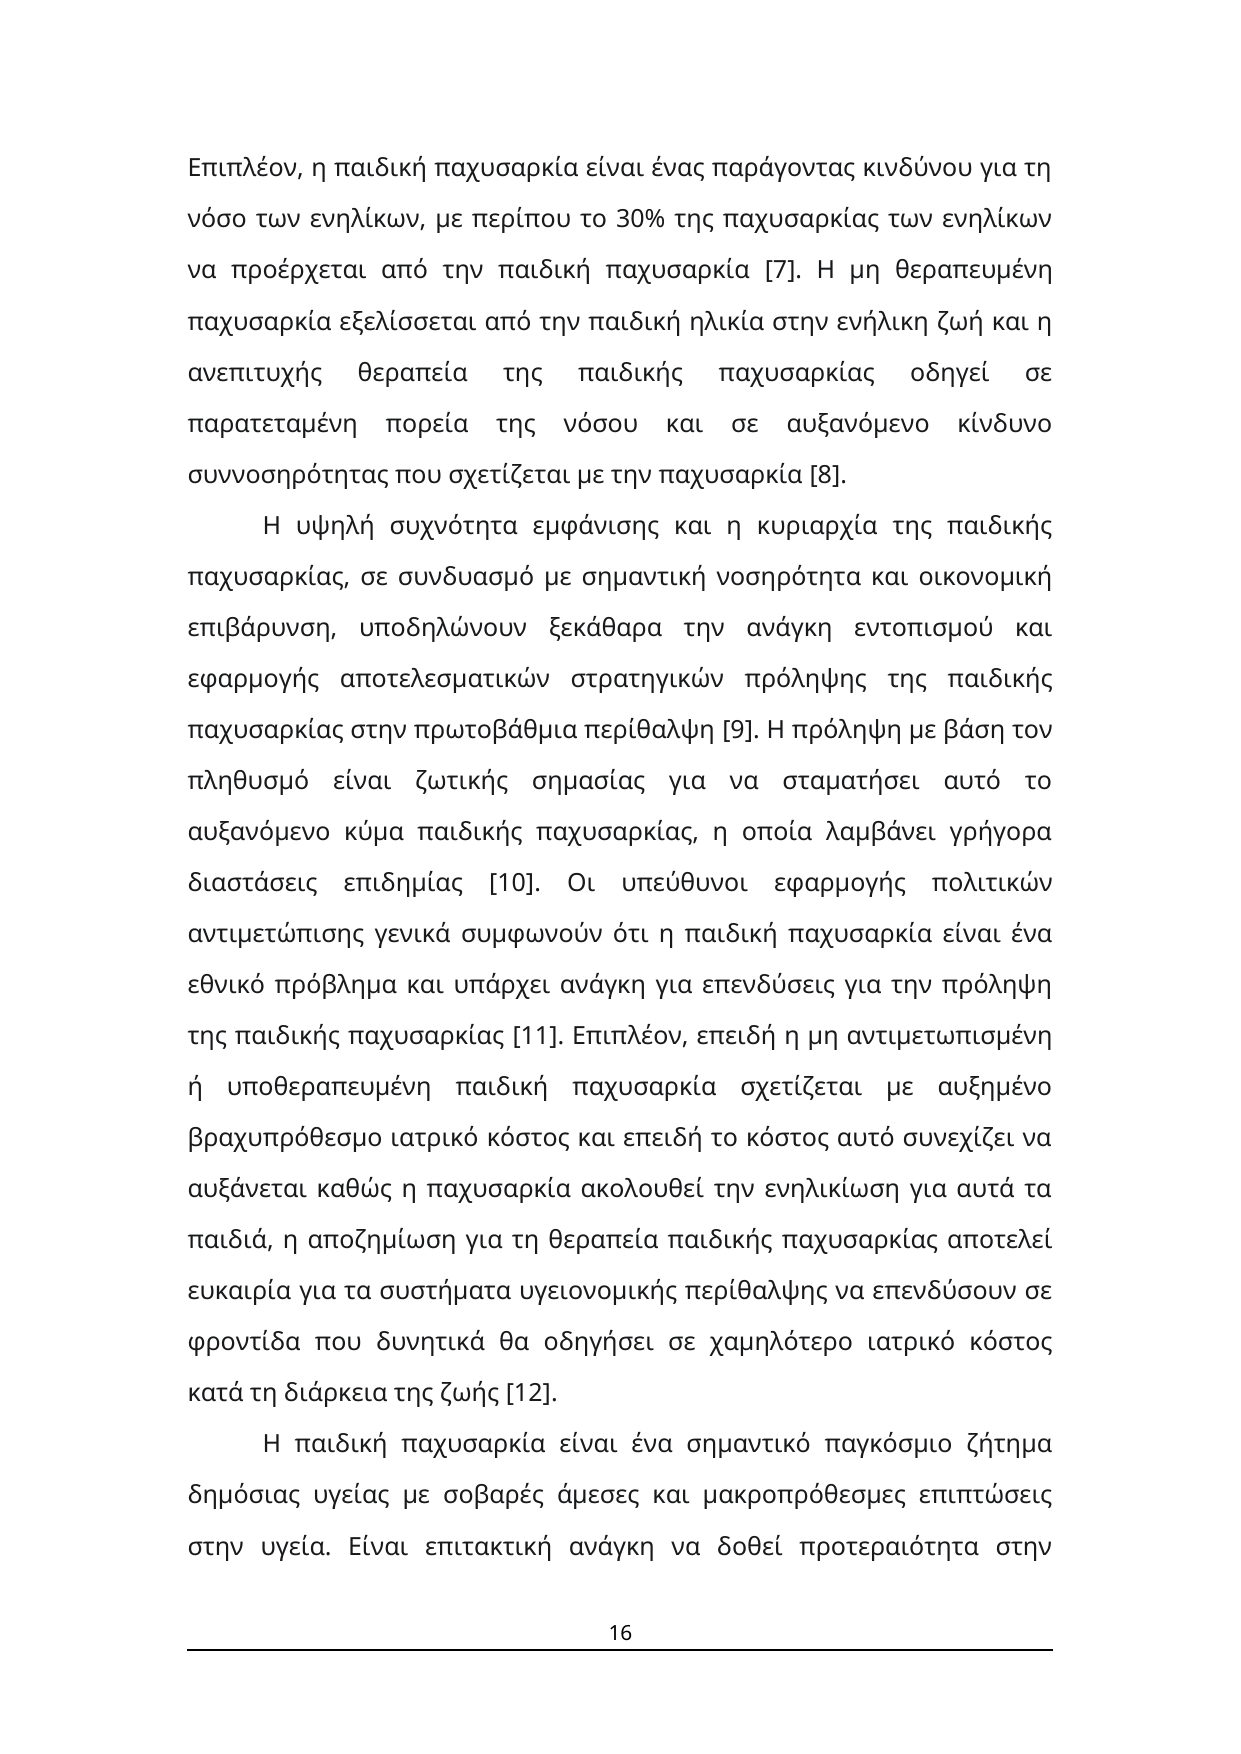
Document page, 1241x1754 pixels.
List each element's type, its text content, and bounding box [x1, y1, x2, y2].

text Η υψηλή συχνότητα εμφάνισης και η κυριαρχία της παιδικής παχυσαρκίας, σε συνδυασμό με σημαντική νοσηρότητα και οικονομική επιβάρυνση, υποδηλώνουν ξεκάθαρα την ανάγκη εντοπισμού και εφαρμογής αποτελεσματικών στρατηγικών πρόληψης της παιδικής παχυσαρκίας στην πρωτοβάθμια περίθαλψη [9]. Η πρόληψη με βάση τον πληθυσμό είναι ζωτικής σημασίας για να σταματήσει αυτό το αυξανόμενο κύμα παιδικής παχυσαρκίας, η οποία λαμβάνει γρήγορα διαστάσεις επιδημίας [10]. Οι υπεύθυνοι εφαρμογής πολιτικών αντιμετώπισης γενικά συμφωνούν ότι η παιδική παχυσαρκία είναι ένα εθνικό πρόβλημα και υπάρχει ανάγκη για επενδύσεις για την πρόληψη της παιδικής παχυσαρκίας [11]. Επιπλέον, επειδή η μη αντιμετωπισμένη ή υποθεραπευμένη παιδική παχυσαρκία σχετίζεται με αυξημένο βραχυπρόθεσμο ιατρικό κόστος και επειδή το κόστος αυτό συνεχίζει να αυξάνεται καθώς η παχυσαρκία ακολουθεί την ενηλικίωση για αυτά τα παιδιά, η αποζημίωση για τη θεραπεία παιδικής παχυσαρκίας αποτελεί ευκαιρία για τα συστήματα υγειονομικής περίθαλψης να επενδύσουν σε φροντίδα που δυνητικά θα οδηγήσει σε χαμηλότερο ιατρικό κόστος κατά τη διάρκεια της ζωής [12]. [187, 507, 1053, 1409]
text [187, 1426, 1053, 1562]
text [187, 150, 1053, 490]
